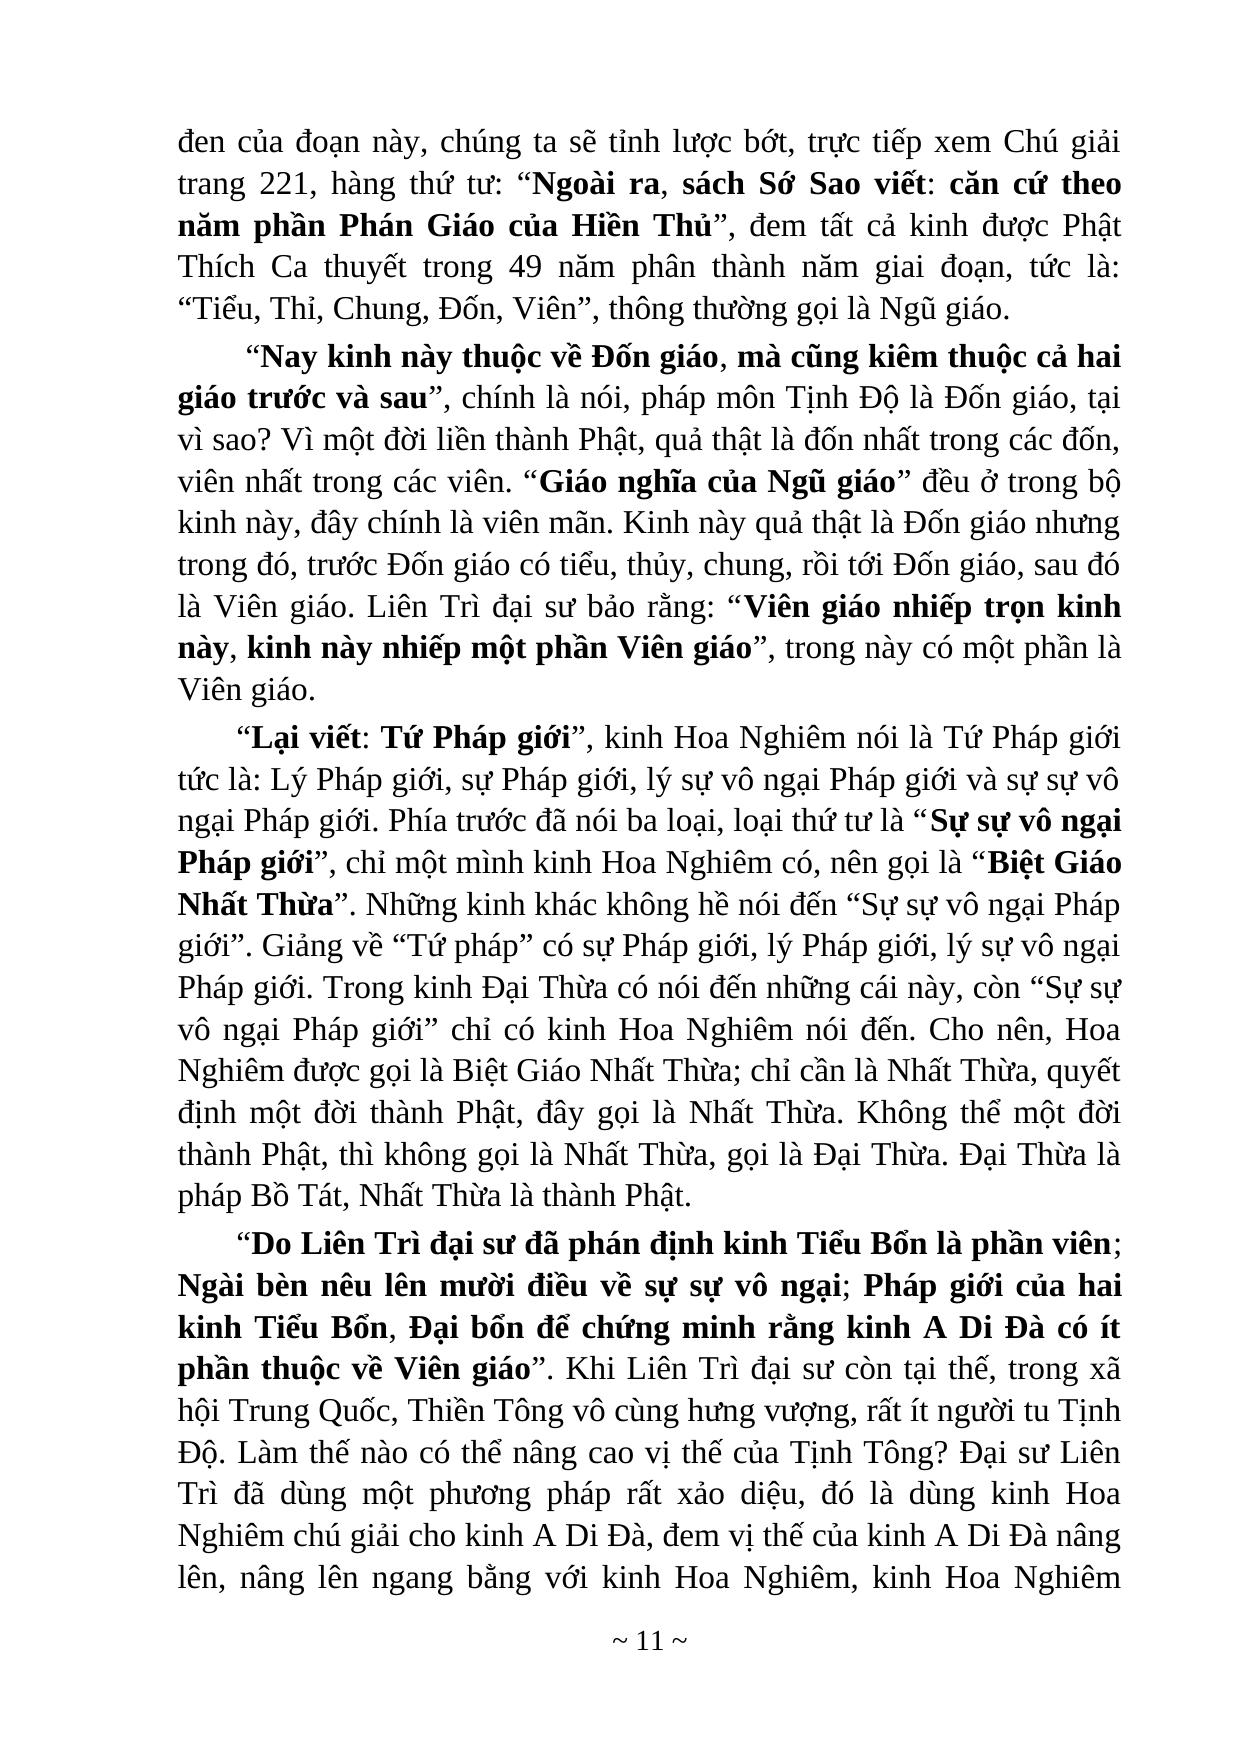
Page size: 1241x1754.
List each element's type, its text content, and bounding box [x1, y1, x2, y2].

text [177, 1220, 1122, 1595]
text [177, 118, 1122, 326]
text “Nay kinh này thuộc về Đốn giáo, mà cũng kiêm thuộc cả hai giáo trước và sau”, chính là nói, pháp môn Tịnh Độ là Đốn giáo, tại vì sao? Vì một đời liền thành Phật, quả thật là đốn nhất trong các đốn, viên nhất trong các viên. “Giáo nghĩa của Ngũ giáo” đều ở trong bộ kinh này, đây chính là viên mãn. Kinh này quả thật là Đốn giáo nhưng trong đó, trước Đốn giáo có tiểu, thủy, chung, rồi tới Đốn giáo, sau đó là Viên giáo. Liên Trì đại sư bảo rằng: “Viên giáo nhiếp trọn kinh này, kinh này nhiếp một phần Viên giáo”, trong này có một phần là Viên giáo. [177, 333, 1122, 708]
text “Lại viết: Tứ Pháp giới”, kinh Hoa Nghiêm nói là Tứ Pháp giới tức là: Lý Pháp giới, sự Pháp giới, lý sự vô ngại Pháp giới và sự sự vô ngại Pháp giới. Phía trước đã nói ba loại, loại thứ tư là “Sự sự vô ngại Pháp giới”, chỉ một mình kinh Hoa Nghiêm có, nên gọi là “Biệt Giáo Nhất Thừa”. Những kinh khác không hề nói đến “Sự sự vô ngại Pháp giới”. Giảng về “Tứ pháp” có sự Pháp giới, lý Pháp giới, lý sự vô ngại Pháp giới. Trong kinh Đại Thừa có nói đến những cái này, còn “Sự sự vô ngại Pháp giới” chỉ có kinh Hoa Nghiêm nói đến. Cho nên, Hoa Nghiêm được gọi là Biệt Giáo Nhất Thừa; chỉ cần là Nhất Thừa, quyết định một đời thành Phật, đây gọi là Nhất Thừa. Không thể một đời thành Phật, thì không gọi là Nhất Thừa, gọi là Đại Thừa. Đại Thừa là pháp Bồ Tát, Nhất Thừa là thành Phật. [177, 714, 1122, 1214]
